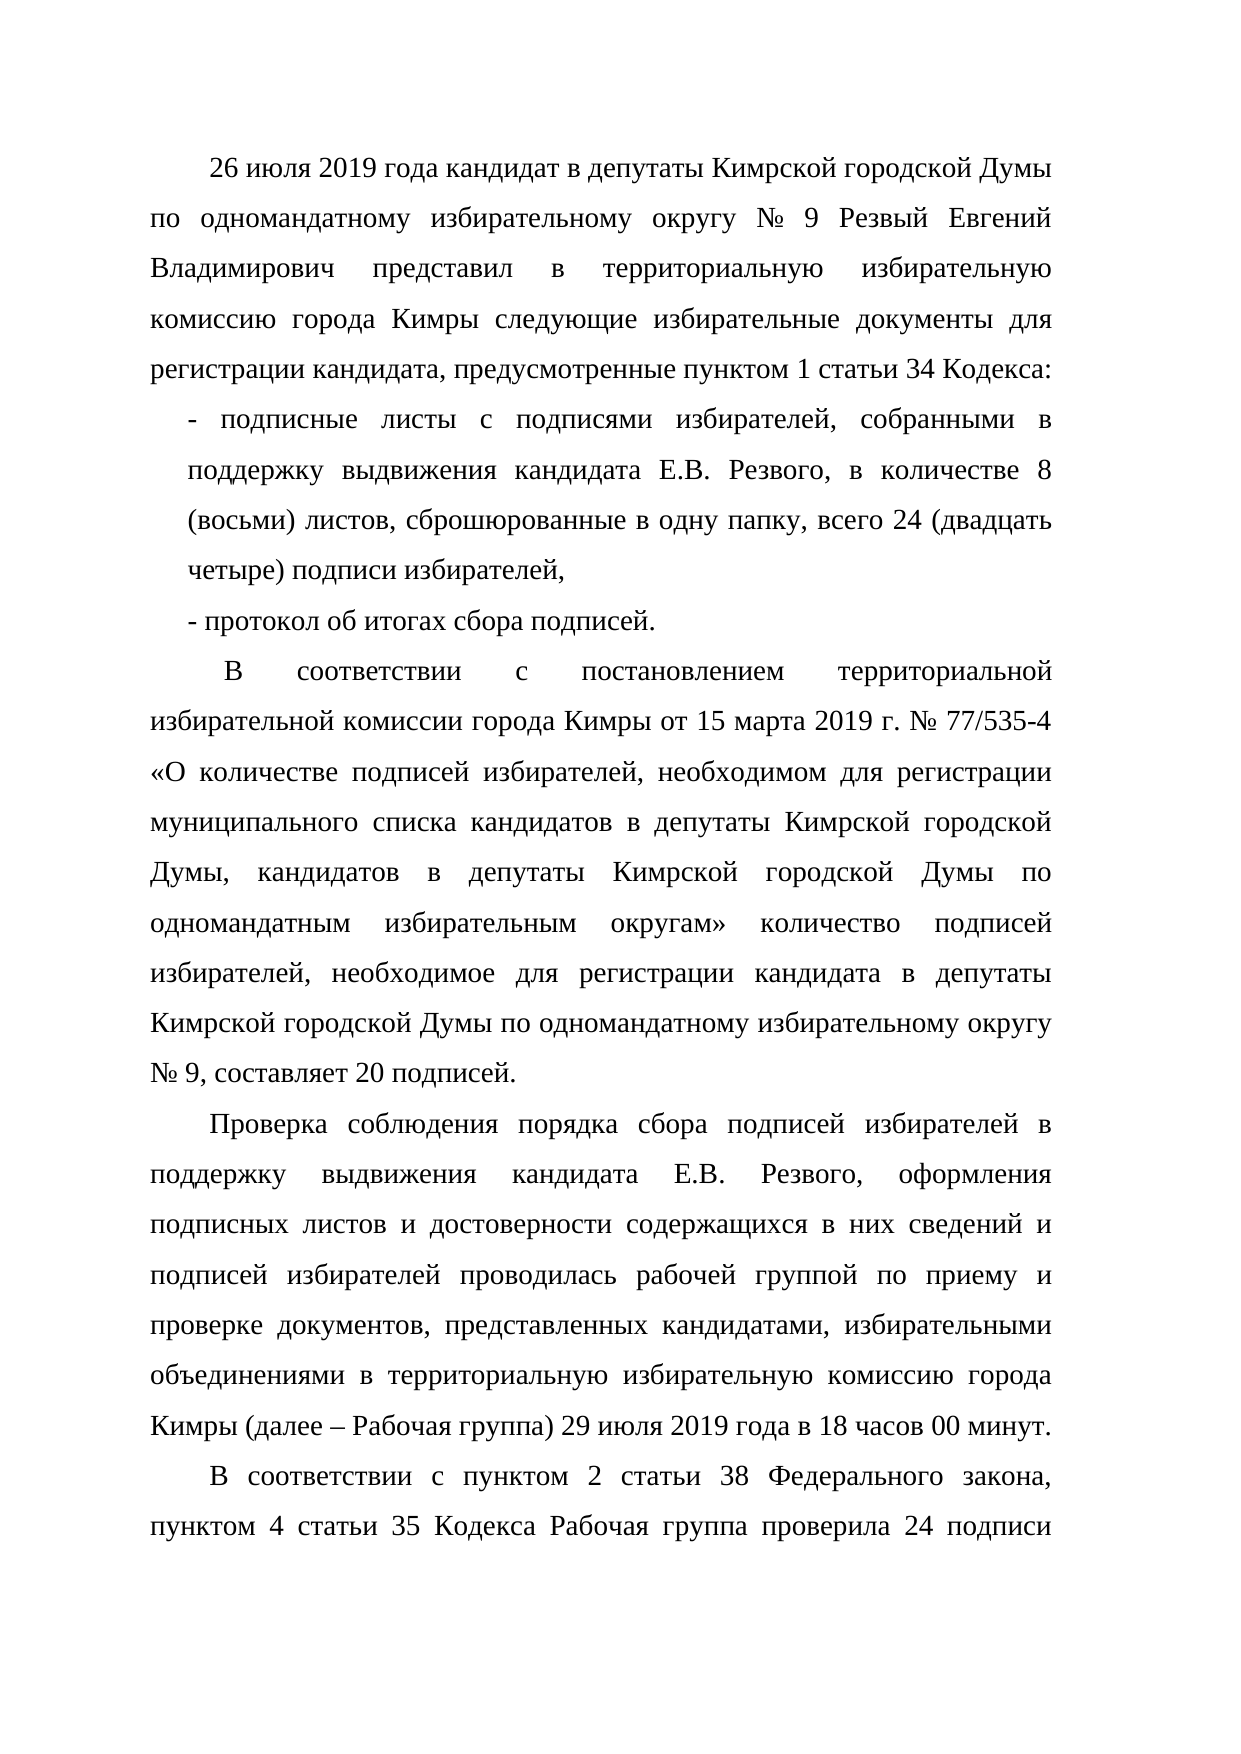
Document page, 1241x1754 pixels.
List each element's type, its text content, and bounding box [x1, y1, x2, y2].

title - протокол об итогах сбора подписей. [187, 603, 1053, 636]
text Проверка соблюдения порядка сбора подписей избирателей в поддержку выдвижения кандидата Е.В. Резвого, оформления подписных листов и достоверности содержащихся в них сведений и подписей избирателей проводилась рабочей группой по приему и проверке документов, представленных кандидатами, избирательными объединениями в территориальную избирательную комиссию города Кимры (далее – Рабочая группа) 29 июля 2019 года в 18 часов 00 минут. [150, 1106, 1053, 1441]
text В соответствии с постановлением территориальной избирательной комиссии города Кимры от 15 марта 2019 г. № 77/535-4 «О количестве подписей избирателей, необходимом для регистрации муниципального списка кандидатов в депутаты Кимрской городской Думы, кандидатов в депутаты Кимрской городской Думы по одномандатным избирательным округам» количество подписей избирателей, необходимое для регистрации кандидата в депутаты Кимрской городской Думы по одномандатному избирательному округу № 9, составляет 20 подписей. [150, 653, 1053, 1089]
title - подписные листы с подписями избирателей, собранными в поддержку выдвижения кандидата Е.В. Резвого, в количестве 8 (восьми) листов, сброшюрованные в одну папку, всего 24 (двадцать четыре) подписи избирателей, [187, 402, 1053, 586]
title 26 июля 2019 года кандидат в депутаты Кимрской городской Думы по одномандатному избирательному округу № 9 Резвый Евгений Владимирович представил в территориальную избирательную комиссию города Кимры следующие избирательные документы для регистрации кандидата, предусмотренные пунктом 1 статьи 34 Кодекса: [150, 150, 1053, 385]
